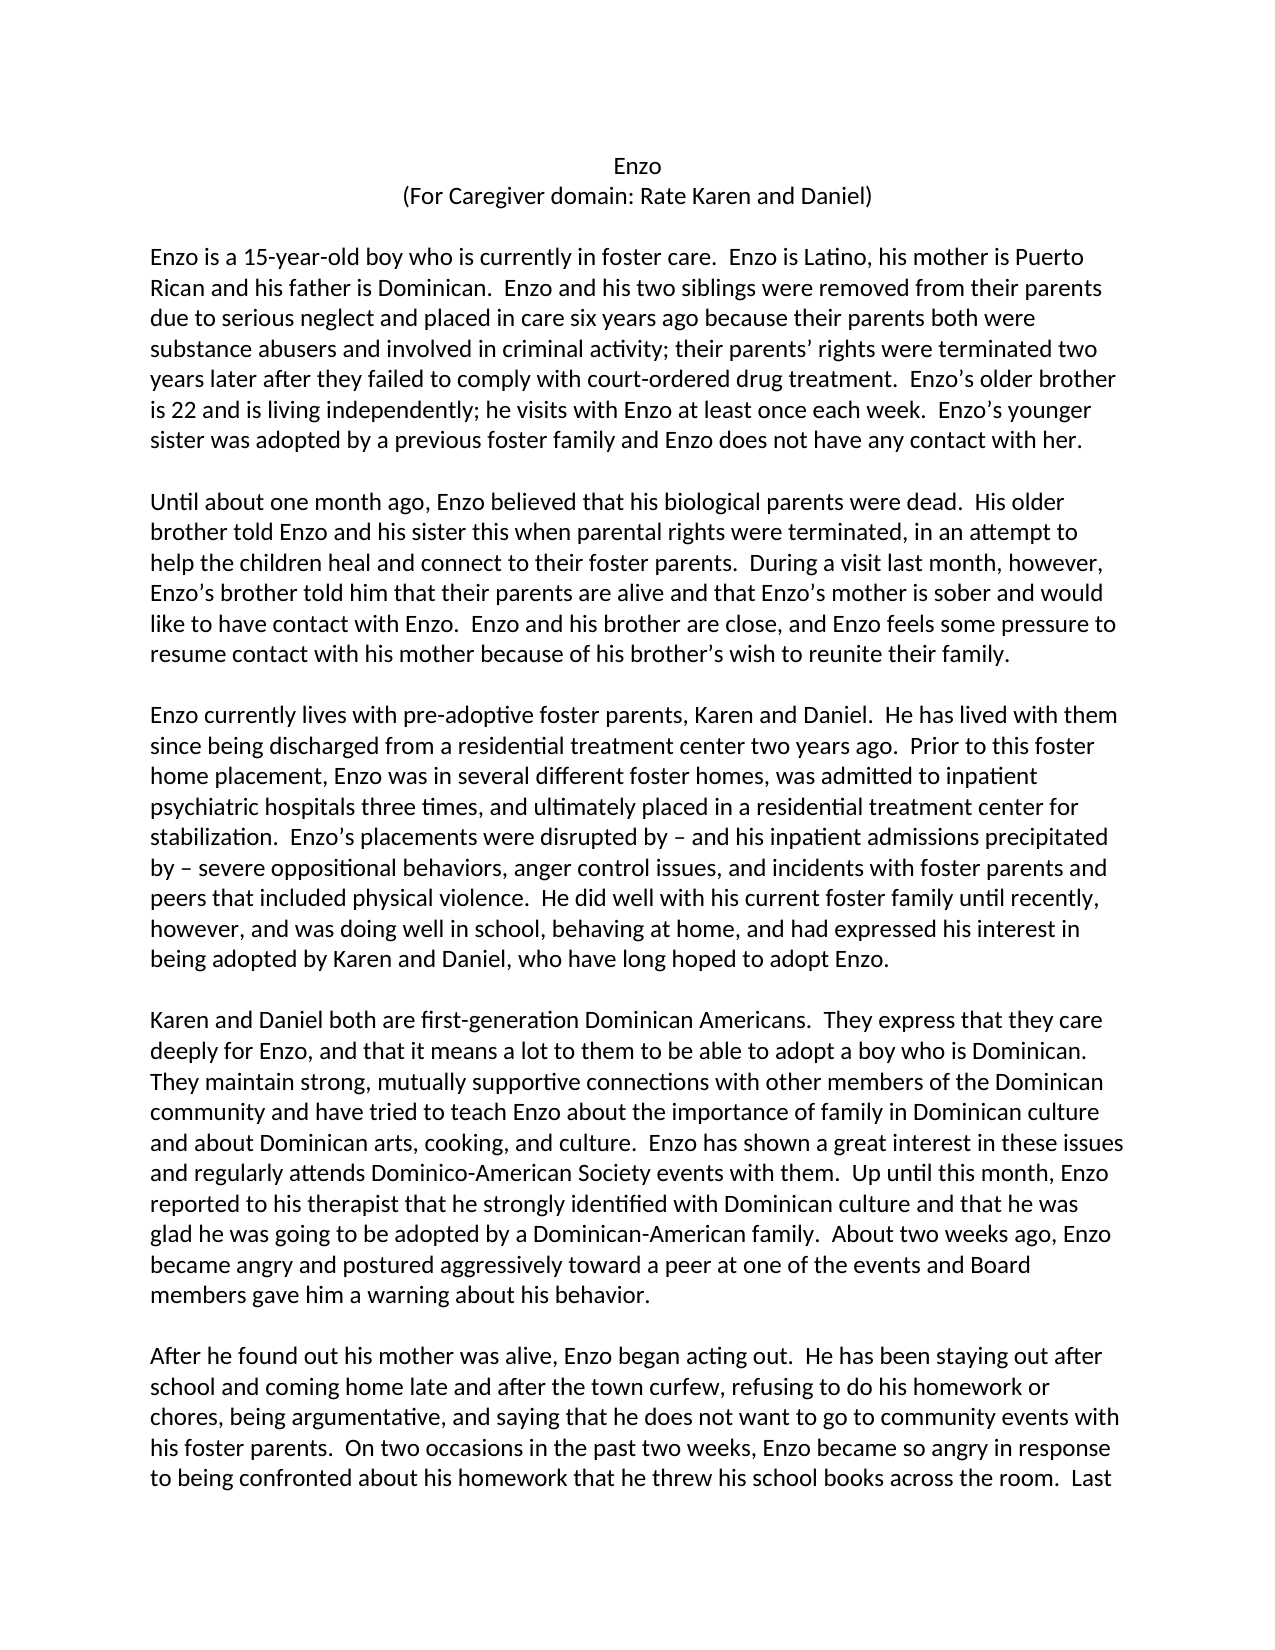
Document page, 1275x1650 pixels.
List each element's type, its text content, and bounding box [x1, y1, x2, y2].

text (For Caregiver domain: Rate Karen and Daniel) [150, 181, 1125, 211]
text Until about one month ago, Enzo believed that his biological parents were dead. His older brother told Enzo and his sister this when parental rights were terminated, in an attempt to help the children heal and connect to their foster parents. During a visit last month, however, Enzo’s brother told him that their parents are alive and that Enzo’s mother is sober and would like to have contact with Enzo. Enzo and his brother are close, and Enzo feels some pressure to resume contact with his mother because of his brother’s wish to reunite their family. [150, 486, 1125, 669]
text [150, 1340, 1125, 1493]
text Enzo [150, 150, 1125, 181]
text Enzo is a 15-year-old boy who is currently in foster care. Enzo is Latino, his mother is Puerto Rican and his father is Dominican. Enzo and his two siblings were removed from their parents due to serious neglect and placed in care six years ago because their parents both were substance abusers and involved in criminal activity; their parents’ rights were terminated two years later after they failed to comply with court-ordered drug treatment. Enzo’s older brother is 22 and is living independently; he visits with Enzo at least once each week. Enzo’s younger sister was adopted by a previous foster family and Enzo does not have any contact with her. [150, 242, 1125, 455]
text Enzo currently lives with pre-adoptive foster parents, Karen and Daniel. He has lived with them since being discharged from a residential treatment center two years ago. Prior to this foster home placement, Enzo was in several different foster homes, was admitted to inpatient psychiatric hospitals three times, and ultimately placed in a residential treatment center for stabilization. Enzo’s placements were disrupted by – and his inpatient admissions precipitated by – severe oppositional behaviors, anger control issues, and incidents with foster parents and peers that included physical violence. He did well with his current foster family until recently, however, and was doing well in school, behaving at home, and had expressed his interest in being adopted by Karen and Daniel, who have long hoped to adopt Enzo. [150, 699, 1125, 974]
text Karen and Daniel both are first-generation Dominican Americans. They express that they care deeply for Enzo, and that it means a lot to them to be able to adopt a boy who is Dominican. They maintain strong, mutually supportive connections with other members of the Dominican community and have tried to teach Enzo about the importance of family in Dominican culture and about Dominican arts, cooking, and culture. Enzo has shown a great interest in these issues and regularly attends Dominico-American Society events with them. Up until this month, Enzo reported to his therapist that he strongly identified with Dominican culture and that he was glad he was going to be adopted by a Dominican-American family. About two weeks ago, Enzo became angry and postured aggressively toward a peer at one of the events and Board members gave him a warning about his behavior. [150, 1004, 1125, 1310]
